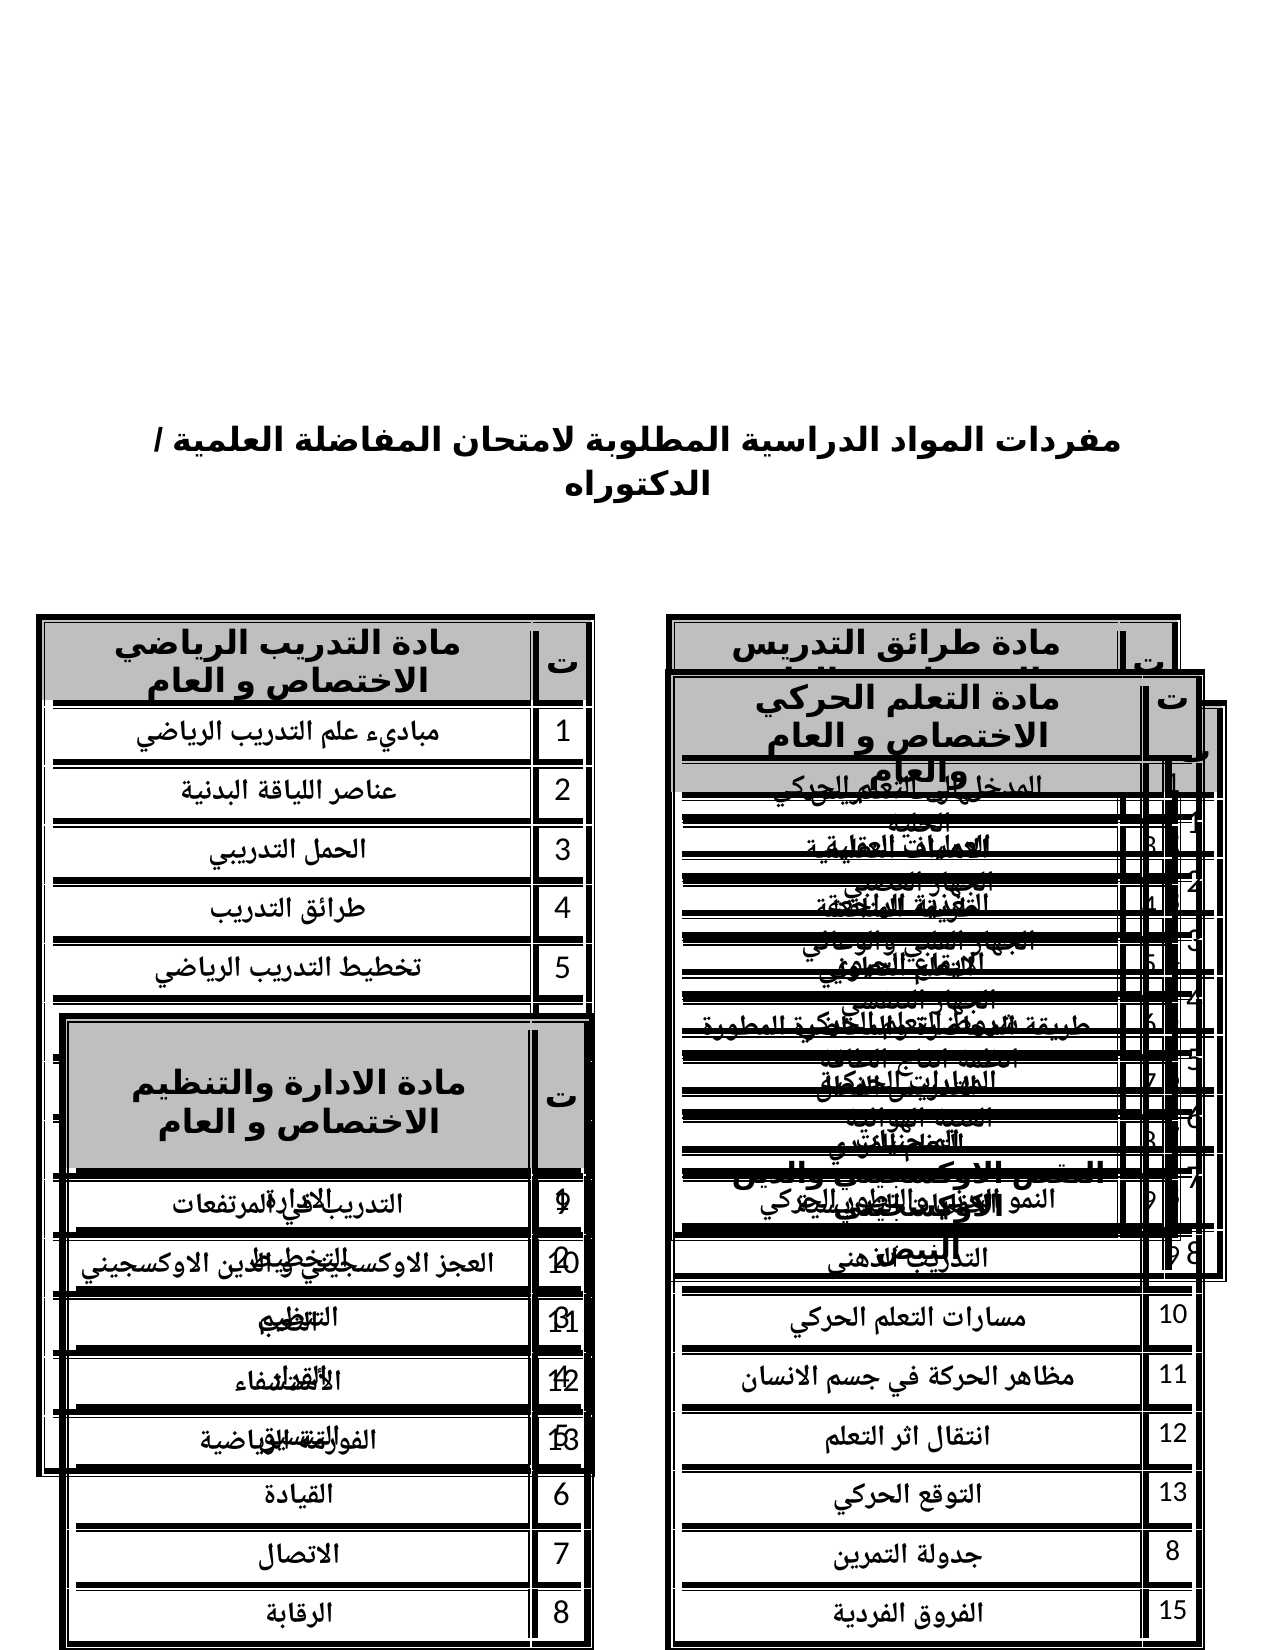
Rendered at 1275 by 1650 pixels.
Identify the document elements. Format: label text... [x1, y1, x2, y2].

table_cell التدريب الذهني [671, 1227, 1145, 1286]
table_header ت [1145, 678, 1196, 755]
table_cell 5 [534, 936, 591, 995]
table_cell 1 [1205, 792, 1222, 851]
table_cell المدخل الى التعلم الحركي [671, 755, 1145, 814]
table_cell المهارات الحركية [671, 1050, 1145, 1109]
table_cell 3 [1205, 910, 1222, 969]
table_header ت [533, 1023, 584, 1168]
table_cell 9 [1145, 1227, 1200, 1286]
table_cell 6 [1145, 1050, 1200, 1109]
table_cell 2 [1205, 851, 1222, 910]
table_cell التنسيق [66, 1404, 533, 1463]
table_cell تخطيط التدريب الرياضي [42, 936, 534, 995]
table_cell الحمل التدريبي [42, 818, 534, 877]
table_cell 1 [1145, 755, 1200, 814]
table_cell الاتصال [66, 1523, 533, 1582]
table_cell المنحنيات [671, 1109, 1145, 1168]
table_cell انتقال اثر التعلم [671, 1404, 1145, 1463]
table_cell 1 [534, 700, 591, 759]
table_cell الأستشفاء [42, 1350, 59, 1409]
table_cell العمليات العقلية [671, 814, 1145, 873]
table_cell 3 [534, 818, 591, 877]
table_cell جدولة التمرين [671, 1523, 1145, 1582]
table_cell الفورمة الرياضية [42, 1409, 59, 1468]
table_cell عناصر اللياقة البدنية [42, 759, 534, 818]
table_cell 6 [533, 1464, 589, 1522]
table_cell 8 [1145, 1523, 1200, 1582]
text مفردات المواد الدراسية المطلوبة لامتحان المفاضلة العلمية / الدكتوراه [150, 420, 1125, 502]
table_cell 10 [1145, 1286, 1200, 1345]
table_cell 6 [1205, 1087, 1222, 1146]
table_cell 5 [1205, 1028, 1222, 1087]
table_cell التعب [42, 1291, 59, 1350]
table_header مادة التعلم الحركي الاختصاص و العام [671, 675, 1145, 755]
table_cell 4 [534, 877, 591, 936]
table_cell 4 [1145, 932, 1200, 991]
table_cell الادارة [66, 1168, 533, 1227]
table_cell 2 [534, 759, 591, 818]
table_cell مسارات التعلم الحركي [671, 1286, 1145, 1345]
table_cell 8 [533, 1582, 589, 1641]
table_header مادة التدريب الرياضي الاختصاص و العام [42, 620, 534, 700]
table_cell 11 [1145, 1345, 1200, 1404]
table_cell التكيف والتأقلم [42, 1054, 59, 1113]
table_cell الرقابة [66, 1582, 533, 1641]
table_header مادة طرائق التدريس الاختصاص و العام [672, 620, 1121, 669]
table_cell الايقاع الحيوي [671, 932, 1145, 991]
table_cell الفروق الفردية [671, 1582, 1145, 1641]
table_cell 5 [533, 1404, 589, 1463]
table_cell مظاهر الحركة في جسم الانسان [671, 1345, 1145, 1404]
table_cell 8 [1145, 1168, 1200, 1227]
table_header مادة الادارة والتنظيم الاختصاص و العام [66, 1019, 533, 1168]
table_cell طرائق التدريب [42, 877, 534, 936]
table_cell 5 [1145, 991, 1200, 1050]
table_cell النمو البدني والتطور الحركي [671, 1168, 1145, 1227]
table_header ت [534, 623, 586, 700]
table_cell 6 [534, 995, 591, 1013]
table_cell 13 [1145, 1464, 1200, 1522]
table_cell 4 [533, 1345, 589, 1404]
table_cell 1 [533, 1168, 589, 1227]
table_cell 3 [1145, 873, 1200, 932]
table_cell 2 [1145, 814, 1200, 873]
table_cell التنظيم [66, 1286, 533, 1345]
table_cell 7 [1205, 1146, 1222, 1223]
table_cell الايقاع الحيوي والتدريب [42, 995, 534, 1054]
table_header ت [1121, 623, 1172, 669]
table_cell 4 [1205, 969, 1222, 1028]
table_cell التغذية الراجعة [671, 873, 1145, 932]
table_cell شروط التعلم الحركي [671, 991, 1145, 1050]
table_cell 7 [533, 1523, 589, 1582]
table_cell 7 [1145, 1109, 1200, 1168]
table_cell مباديء علم التدريب الرياضي [42, 700, 534, 759]
table_cell التخطيط [66, 1227, 533, 1286]
table_cell القرار [66, 1345, 533, 1404]
table_cell 3 [533, 1286, 589, 1345]
table_cell 12 [1145, 1404, 1200, 1463]
table_cell 8 [1205, 1223, 1222, 1273]
table_cell التوقع الحركي [671, 1464, 1145, 1522]
table_cell 15 [1145, 1582, 1200, 1641]
table_cell 2 [533, 1227, 589, 1286]
table_cell القيادة [66, 1464, 533, 1522]
